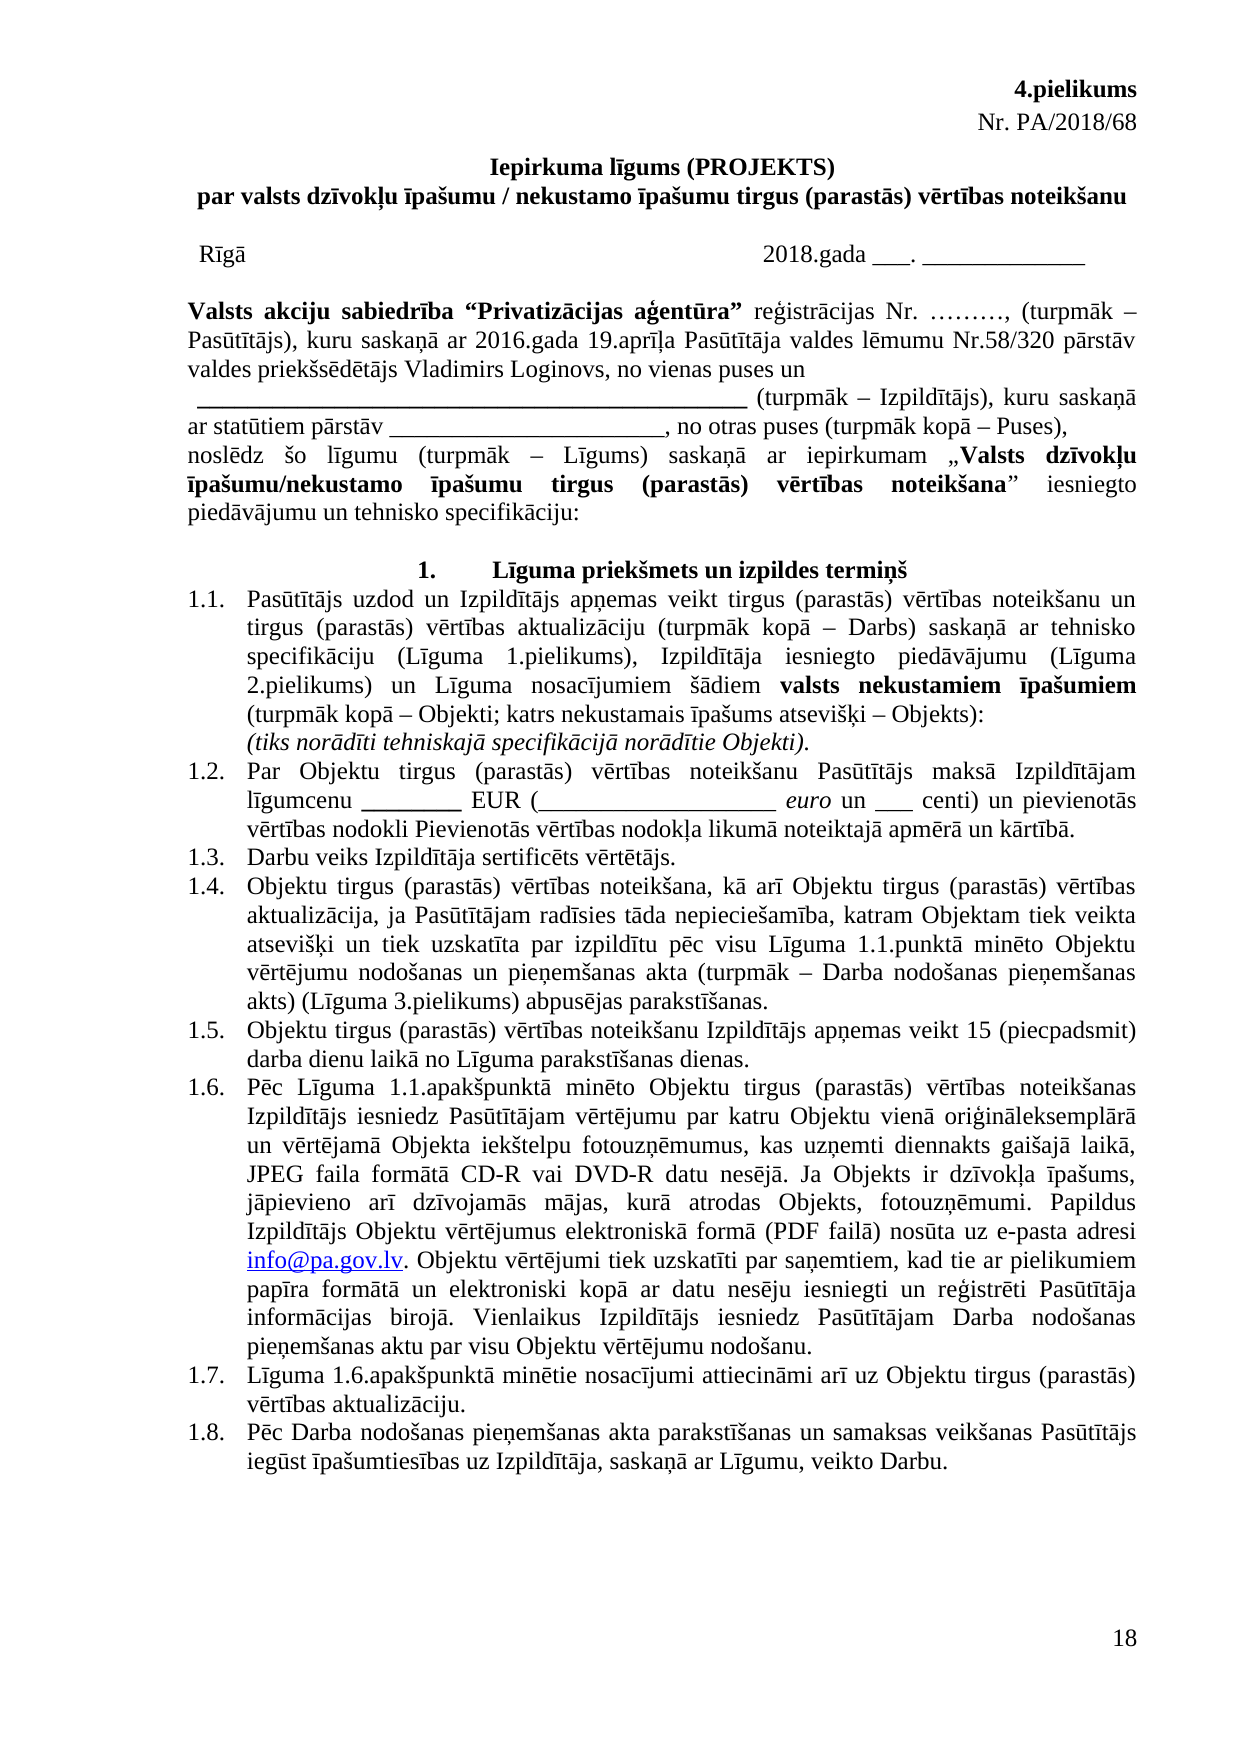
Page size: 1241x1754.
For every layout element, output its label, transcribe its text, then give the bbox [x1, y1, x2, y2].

list Pēc Darba nodošanas pieņemšanas akta parakstīšanas un samaksas veikšanas Pasūtītājs iegūst īpašumtiesības uz Izpildītāja, saskaņā ar Līgumu, veikto Darbu. [187, 1417, 1137, 1475]
list Līguma priekšmets un izpildes termiņš [187, 555, 1137, 584]
list Par Objektu tirgus (parastās) vērtības noteikšanu Pasūtītājs maksā Izpildītājam līgumcenu ________ EUR (___________________ euro un ___ centi) un pievienotās vērtības nodokli Pievienotās vērtības nodokļa likumā noteiktajā apmērā un kārtībā. [187, 756, 1137, 842]
list Objektu tirgus (parastās) vērtības noteikšanu Izpildītājs apņemas veikt 15 (piecpadsmit) darba dienu laikā no Līguma parakstīšanas dienas. [187, 1015, 1137, 1072]
text Iepirkuma līgums (PROJEKTS) [187, 152, 1137, 181]
text 4.pielikums [187, 74, 1137, 103]
list Objektu tirgus (parastās) vērtības noteikšana, kā arī Objektu tirgus (parastās) vērtības aktualizācija, ja Pasūtītājam radīsies tāda nepieciešamība, katram Objektam tiek veikta atsevišķi un tiek uzskatīta par izpildītu pēc visu Līguma 1.1.punktā minēto Objektu vērtējumu nodošanas un pieņemšanas akta (turpmāk – Darba nodošanas pieņemšanas akts) (Līguma 3.pielikums) abpusējas parakstīšanas. [187, 871, 1137, 1015]
list Darbu veiks Izpildītāja sertificēts vērtētājs. [187, 842, 1137, 871]
text ____________________________________________ (turpmāk – Izpildītājs), kuru saskaņā ar statūtiem pārstāv ______________________, no otras puses (turpmāk kopā – Puses), [187, 382, 1137, 440]
list Līguma 1.6.apakšpunktā minētie nosacījumi attiecināmi arī uz Objektu tirgus (parastās) vērtības aktualizāciju. [187, 1360, 1137, 1417]
text noslēdz šo līgumu (turpmāk – Līgums) saskaņā ar iepirkumam „Valsts dzīvokļu īpašumu/nekustamo īpašumu tirgus (parastās) vērtības noteikšana” iesniegto piedāvājumu un tehnisko specifikāciju: [187, 440, 1137, 526]
text Nr. PA/2018/68 [187, 107, 1137, 136]
table_header Rīgā [188, 239, 751, 267]
text par valsts dzīvokļu īpašumu / nekustamo īpašumu tirgus (parastās) vērtības noteikšanu [187, 181, 1137, 210]
list Pēc Līguma 1.1.apakšpunktā minēto Objektu tirgus (parastās) vērtības noteikšanas Izpildītājs iesniedz Pasūtītājam vērtējumu par katru Objektu vienā oriģināleksemplārā un vērtējamā Objekta iekštelpu fotouzņēmumus, kas uzņemti diennakts gaišajā laikā, JPEG faila formātā CD-R vai DVD-R datu nesējā. Ja Objekts ir dzīvokļa īpašums, jāpievieno arī dzīvojamās mājas, kurā atrodas Objekts, fotouzņēmumi. Papildus Izpildītājs Objektu vērtējumus elektroniskā formā (PDF failā) nosūta uz e-pasta adresi info@pa.gov.lv. Objektu vērtējumi tiek uzskatīti par saņemtiem, kad tie ar pielikumiem papīra formātā un elektroniski kopā ar datu nesēju iesniegti un reģistrēti Pasūtītāja informācijas birojā. Vienlaikus Izpildītājs iesniedz Pasūtītājam Darba nodošanas pieņemšanas aktu par visu Objektu vērtējumu nodošanu. [187, 1072, 1137, 1360]
list (tiks norādīti tehniskajā specifikācijā norādītie Objekti). [247, 727, 1137, 756]
list Pasūtītājs uzdod un Izpildītājs apņemas veikt tirgus (parastās) vērtības noteikšanu un tirgus (parastās) vērtības aktualizāciju (turpmāk kopā – Darbs) saskaņā ar tehnisko specifikāciju (Līguma 1.pielikums), Izpildītāja iesniegto piedāvājumu (Līguma 2.pielikums) un Līguma nosacījumiem šādiem valsts nekustamiem īpašumiem (turpmāk kopā – Objekti; katrs nekustamais īpašums atsevišķi – Objekts): [187, 584, 1137, 727]
text Valsts akciju sabiedrība “Privatizācijas aģentūra” reģistrācijas Nr. ………, (turpmāk – Pasūtītājs), kuru saskaņā ar 2016.gada 19.aprīļa Pasūtītāja valdes lēmumu Nr.58/320 pārstāv valdes priekšsēdētājs Vladimirs Loginovs, no vienas puses un [187, 296, 1137, 382]
table_header 2018.gada ___. _____________ [751, 239, 1137, 267]
